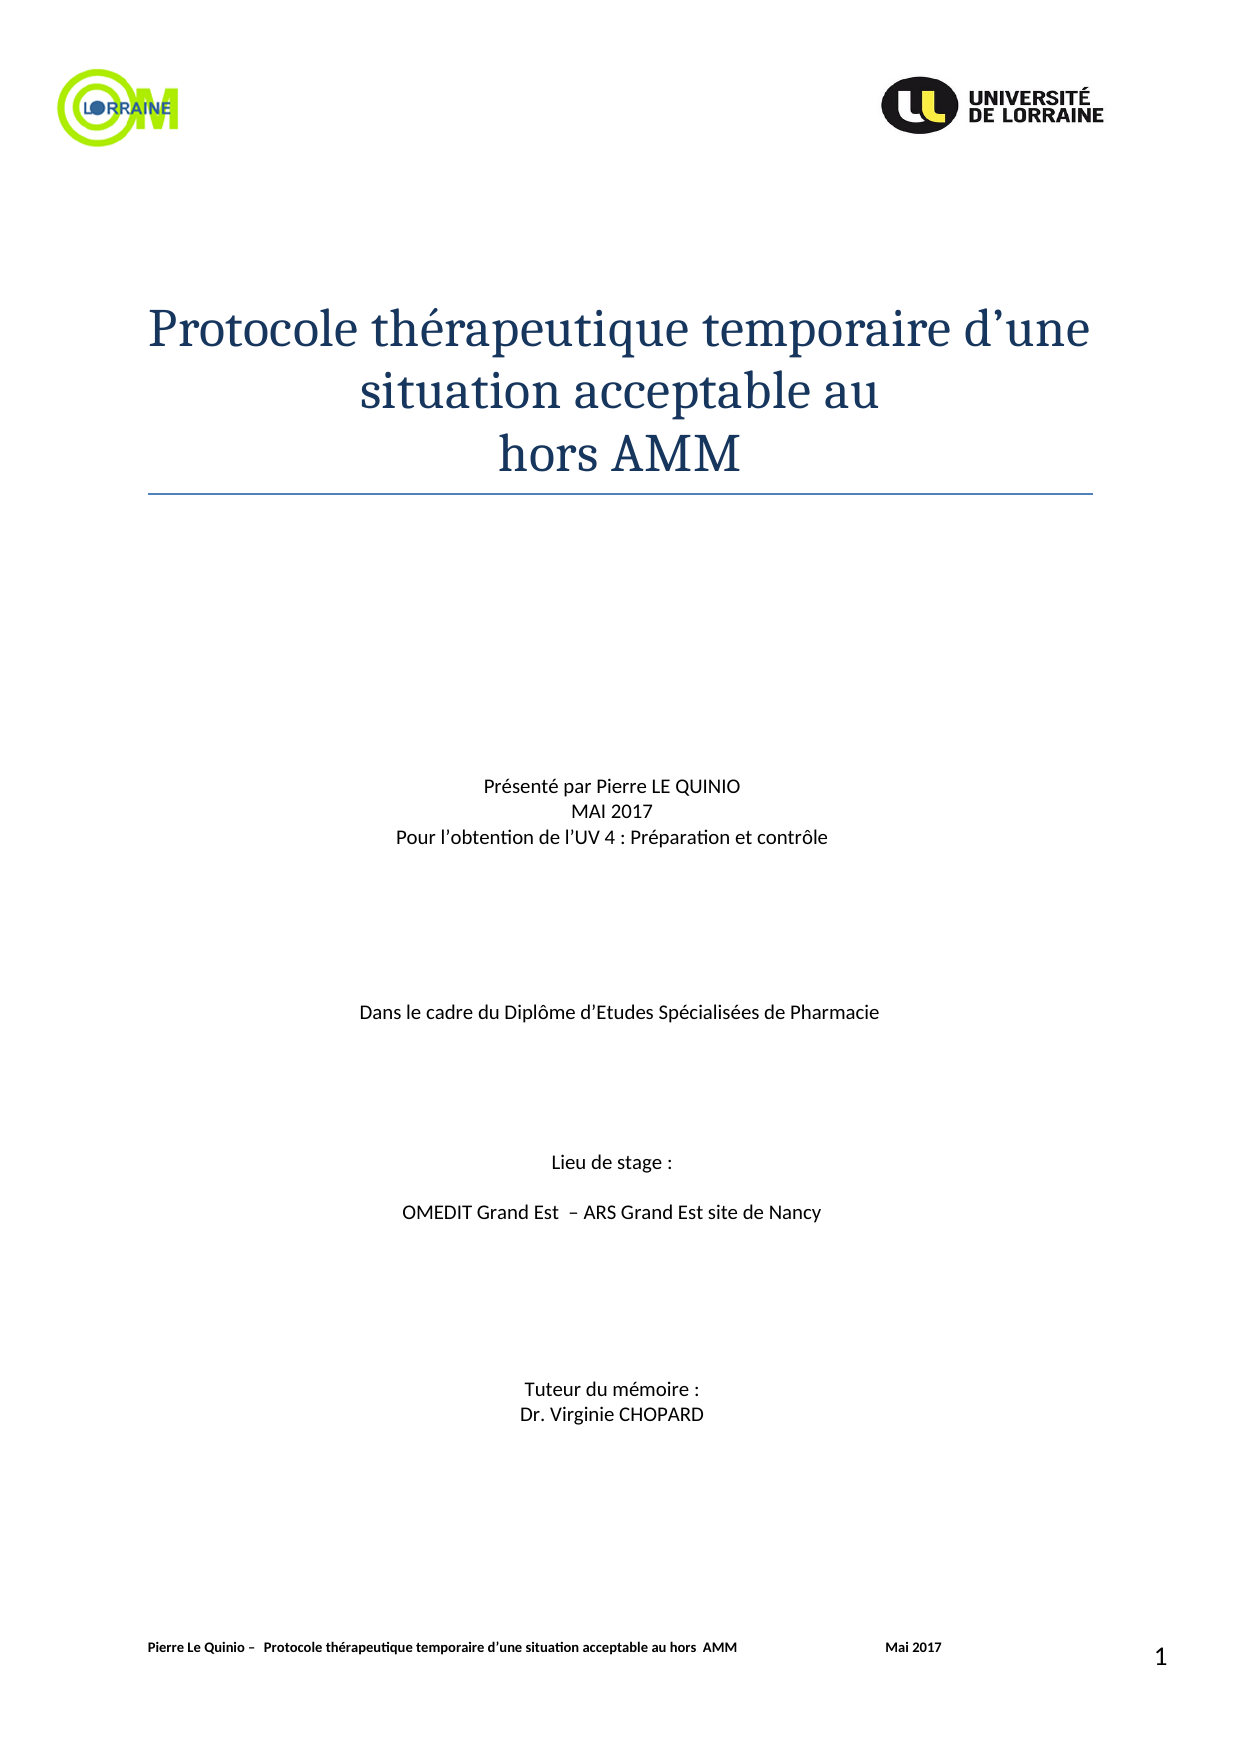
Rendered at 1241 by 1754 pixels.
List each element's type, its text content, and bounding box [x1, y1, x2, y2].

picture [47, 62, 183, 148]
picture [862, 62, 1122, 148]
title hors AMM [148, 422, 1093, 493]
title Protocole thérapeutique temporaire d’une situation acceptable au [148, 298, 1093, 422]
